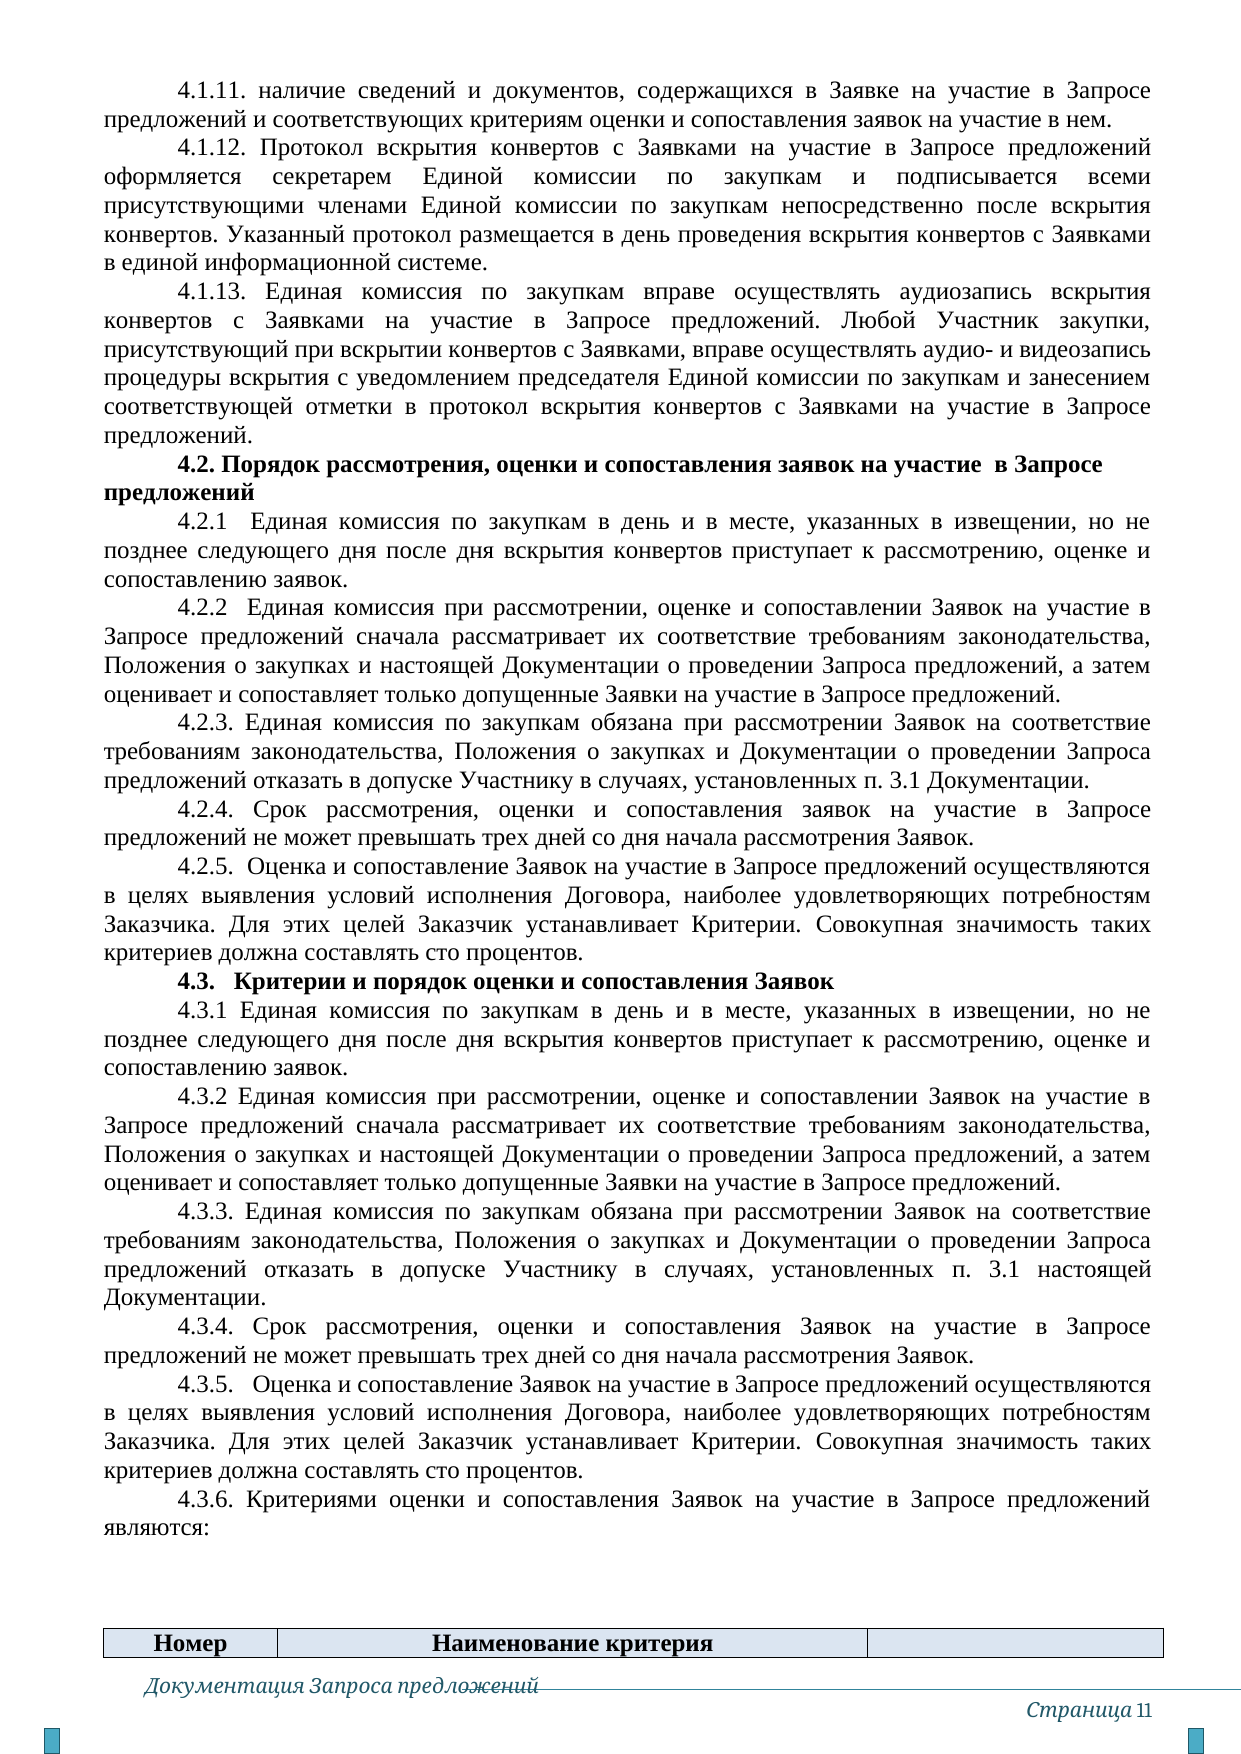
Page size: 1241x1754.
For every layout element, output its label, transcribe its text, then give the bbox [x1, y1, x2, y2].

text 4.3.4. Срок рассмотрения, оценки и сопоставления Заявок на участие в Запросе предложений не может превышать трех дней со дня начала рассмотрения Заявок. [103, 1311, 1152, 1369]
text 4.3.5. Оценка и сопоставление Заявок на участие в Запросе предложений осуществляются в целях выявления условий исполнения Договора, наиболее удовлетворяющих потребностям Заказчика. Для этих целей Заказчик устанавливает Критерии. Совокупная значимость таких критериев должна составлять сто процентов. [103, 1369, 1152, 1484]
text 4.3. Критерии и порядок оценки и сопоставления Заявок [103, 966, 1152, 995]
text 4.3.3. Единая комиссия по закупкам обязана при рассмотрении Заявок на соответствие требованиям законодательства, Положения о закупках и Документации о проведении Запроса предложений отказать в допуске Участнику в случаях, установленных п. 3.1 настоящей Документации. [103, 1196, 1152, 1311]
text 4.3.6. Критериями оценки и сопоставления Заявок на участие в Запросе предложений являются: [103, 1484, 1152, 1541]
text 4.2.1 Единая комиссия по закупкам в день и в месте, указанных в извещении, но не позднее следующего дня после дня вскрытия конвертов приступает к рассмотрению, оценке и сопоставлению заявок. [103, 506, 1152, 592]
text 4.2.2 Единая комиссия при рассмотрении, оценке и сопоставлении Заявок на участие в Запросе предложений сначала рассматривает их соответствие требованиям законодательства, Положения о закупках и настоящей Документации о проведении Запроса предложений, а затем оценивает и сопоставляет только допущенные Заявки на участие в Запросе предложений. [103, 592, 1152, 707]
text 4.1.11. наличие сведений и документов, содержащихся в Заявке на участие в Запросе предложений и соответствующих критериям оценки и сопоставления заявок на участие в нем. [103, 75, 1152, 132]
text 4.2.5. Оценка и сопоставление Заявок на участие в Запросе предложений осуществляются в целях выявления условий исполнения Договора, наиболее удовлетворяющих потребностям Заказчика. Для этих целей Заказчик устанавливает Критерии. Совокупная значимость таких критериев должна составлять сто процентов. [103, 851, 1152, 966]
text 4.2. Порядок рассмотрения, оценки и сопоставления заявок на участие в Запросе предложений [103, 449, 1152, 506]
text 4.3.2 Единая комиссия при рассмотрении, оценке и сопоставлении Заявок на участие в Запросе предложений сначала рассматривает их соответствие требованиям законодательства, Положения о закупках и настоящей Документации о проведении Запроса предложений, а затем оценивает и сопоставляет только допущенные Заявки на участие в Запросе предложений. [103, 1081, 1152, 1196]
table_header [868, 1629, 1163, 1657]
text 4.1.13. Единая комиссия по закупкам вправе осуществлять аудиозапись вскрытия конвертов с Заявками на участие в Запросе предложений. Любой Участник закупки, присутствующий при вскрытии конвертов с Заявками, вправе осуществлять аудио- и видеозапись процедуры вскрытия с уведомлением председателя Единой комиссии по закупкам и занесением соответствующей отметки в протокол вскрытия конвертов с Заявками на участие в Запросе предложений. [103, 276, 1152, 449]
text 4.3.1 Единая комиссия по закупкам в день и в месте, указанных в извещении, но не позднее следующего дня после дня вскрытия конвертов приступает к рассмотрению, оценке и сопоставлению заявок. [103, 995, 1152, 1081]
text 4.1.12. Протокол вскрытия конвертов с Заявками на участие в Запросе предложений оформляется секретарем Единой комиссии по закупкам и подписывается всеми присутствующими членами Единой комиссии по закупкам непосредственно после вскрытия конвертов. Указанный протокол размещается в день проведения вскрытия конвертов с Заявками в единой информационной системе. [103, 132, 1152, 276]
table_header Номер критерия [104, 1629, 277, 1657]
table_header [278, 1629, 867, 1657]
text 4.2.3. Единая комиссия по закупкам обязана при рассмотрении Заявок на соответствие требованиям законодательства, Положения о закупках и Документации о проведении Запроса предложений отказать в допуске Участнику в случаях, установленных п. 3.1 Документации. [103, 707, 1152, 794]
text 4.2.4. Срок рассмотрения, оценки и сопоставления заявок на участие в Запросе предложений не может превышать трех дней со дня начала рассмотрения Заявок. [103, 794, 1152, 851]
